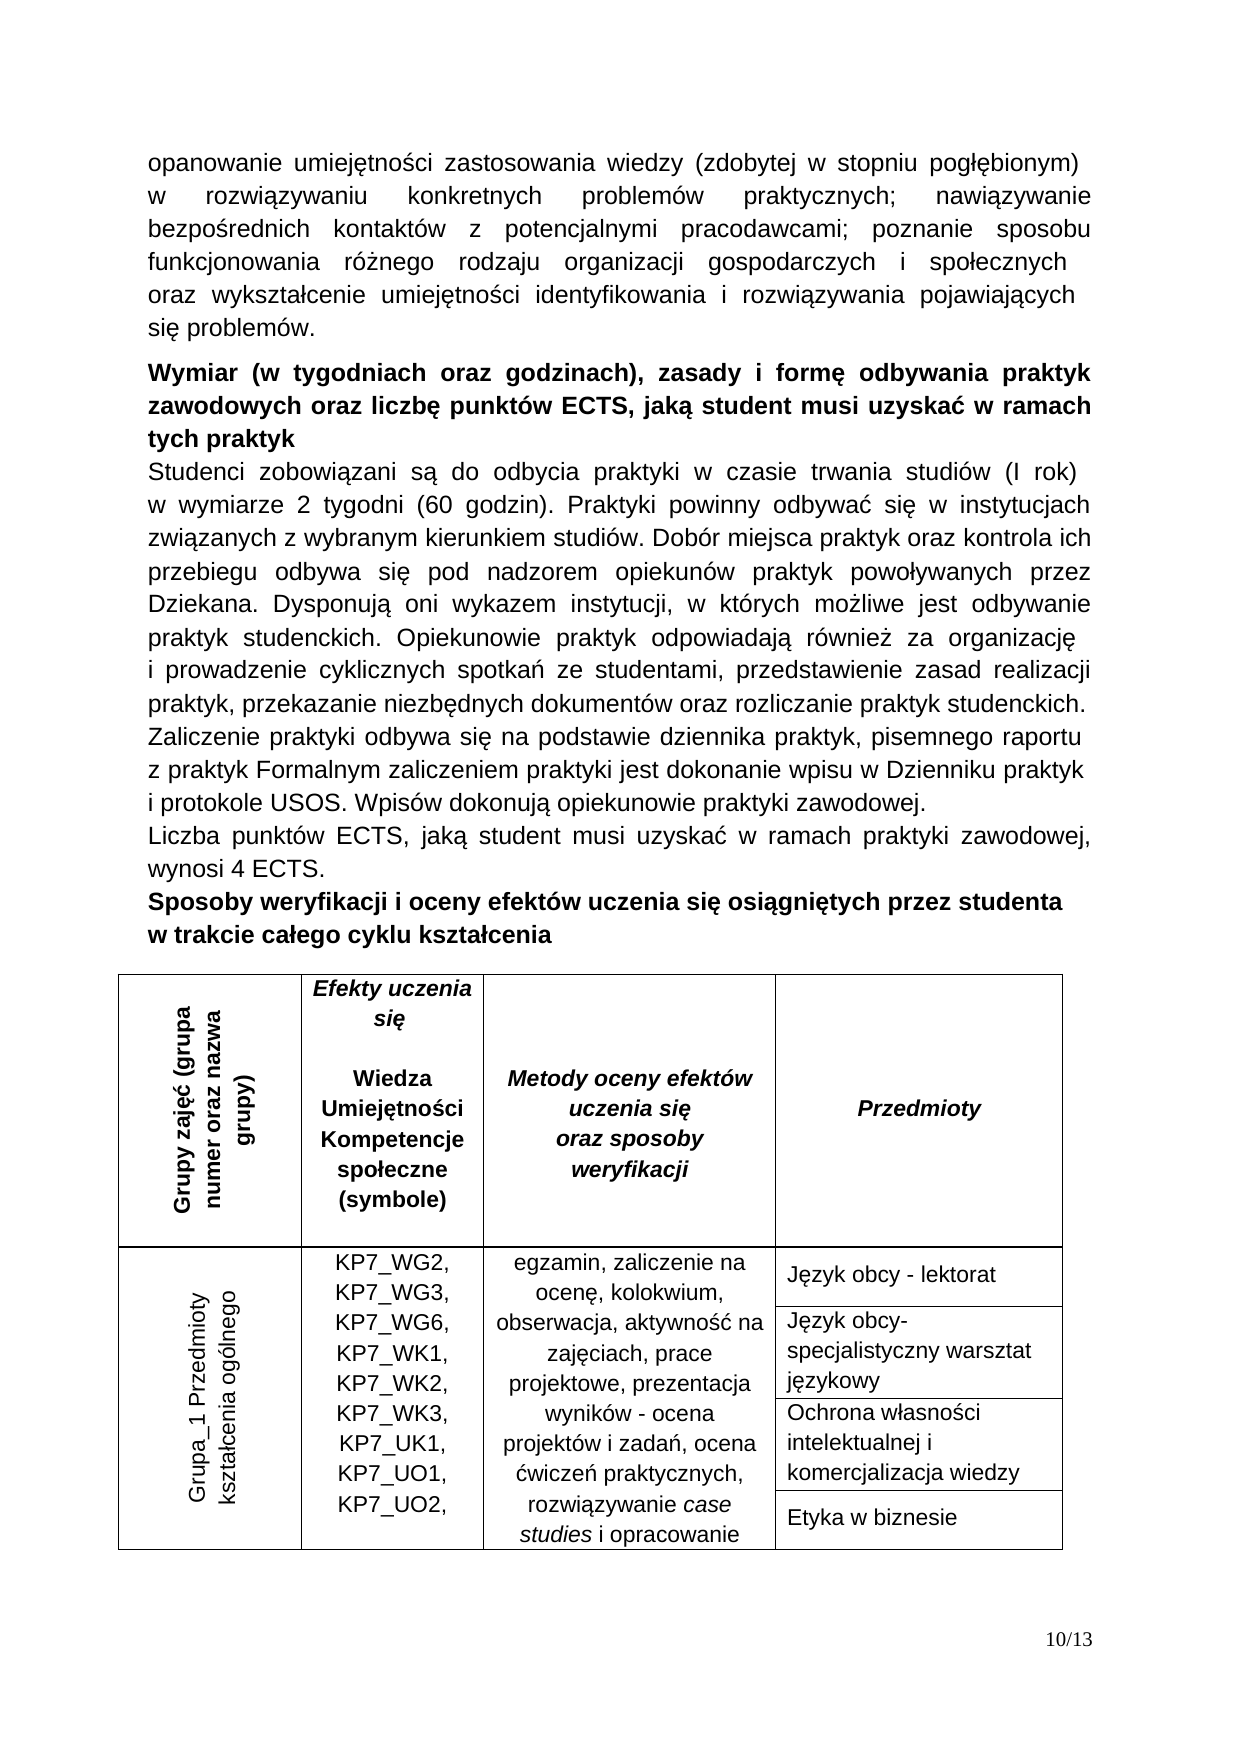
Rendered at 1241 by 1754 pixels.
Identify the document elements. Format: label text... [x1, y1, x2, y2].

table_header Metody oceny efektów uczenia się oraz sposoby weryfikacji [484, 975, 775, 1246]
text Zaliczenie praktyki odbywa się na podstawie dziennika praktyk, pisemnego raportu z praktyk Formalnym zaliczeniem praktyki jest dokonanie wpisu w Dzienniku praktyk i protokole USOS. Wpisów dokonują opiekunowie praktyki zawodowej. [148, 722, 1092, 816]
table_cell Grupa_1 Przedmioty kształcenia ogólnego [119, 1248, 301, 1549]
text opanowanie umiejętności zastosowania wiedzy (zdobytej w stopniu pogłębionym) w rozwiązywaniu konkretnych problemów praktycznych; nawiązywanie bezpośrednich kontaktów z potencjalnymi pracodawcami; poznanie sposobu funkcjonowania różnego rodzaju organizacji gospodarczych i społecznych oraz wykształcenie umiejętności identyfikowania i rozwiązywania pojawiających się problemów. [148, 148, 1092, 342]
table_cell KP7_WG2, KP7_WG3, KP7_WG6, KP7_WK1, KP7_WK2, KP7_WK3, KP7_UK1, KP7_UO1, KP7_UO2, KP7_KK4, KP7_KK5, KP7_KO1, KP7_KO2, KP7_KR1 [302, 1248, 483, 1549]
text Wymiar (w tygodniach oraz godzinach), zasady i formę odbywania praktyk zawodowych oraz liczbę punktów ECTS, jaką student musi uzyskać w ramach tych praktyk [148, 358, 1092, 453]
table_header Grupy zajęć (grupa numer oraz nazwa grupy) [119, 975, 301, 1246]
text Studenci zobowiązani są do odbycia praktyki w czasie trwania studiów (I rok) w wymiarze 2 tygodni (60 godzin). Praktyki powinny odbywać się w instytucjach związanych z wybranym kierunkiem studiów. Dobór miejsca praktyk oraz kontrola ich przebiegu odbywa się pod nadzorem opiekunów praktyk powoływanych przez Dziekana. Dysponują oni wykazem instytucji, w których możliwe jest odbywanie praktyk studenckich. Opiekunowie praktyk odpowiadają również za organizację i prowadzenie cyklicznych spotkań ze studentami, przedstawienie zasad realizacji praktyk, przekazanie niezbędnych dokumentów oraz rozliczanie praktyk studenckich. [148, 457, 1092, 717]
table_header Przedmioty [776, 975, 1062, 1246]
table_cell Etyka w biznesie [776, 1491, 1062, 1549]
text Sposoby weryfikacji i oceny efektów uczenia się osiągniętych przez studenta w trakcie całego cyklu kształcenia [148, 887, 1092, 948]
table_cell Język obcy - lektorat [776, 1248, 1062, 1306]
table_cell Język obcy- specjalistyczny warsztat językowy [776, 1307, 1062, 1398]
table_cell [484, 1248, 775, 1549]
text Liczba punktów ECTS, jaką student musi uzyskać w ramach praktyki zawodowej, wynosi 4 ECTS. [148, 821, 1092, 882]
table_header Efekty uczenia się Wiedza Umiejętności Kompetencje społeczne (symbole) [302, 975, 483, 1246]
table_cell Ochrona własności intelektualnej i komercjalizacja wiedzy [776, 1399, 1062, 1490]
